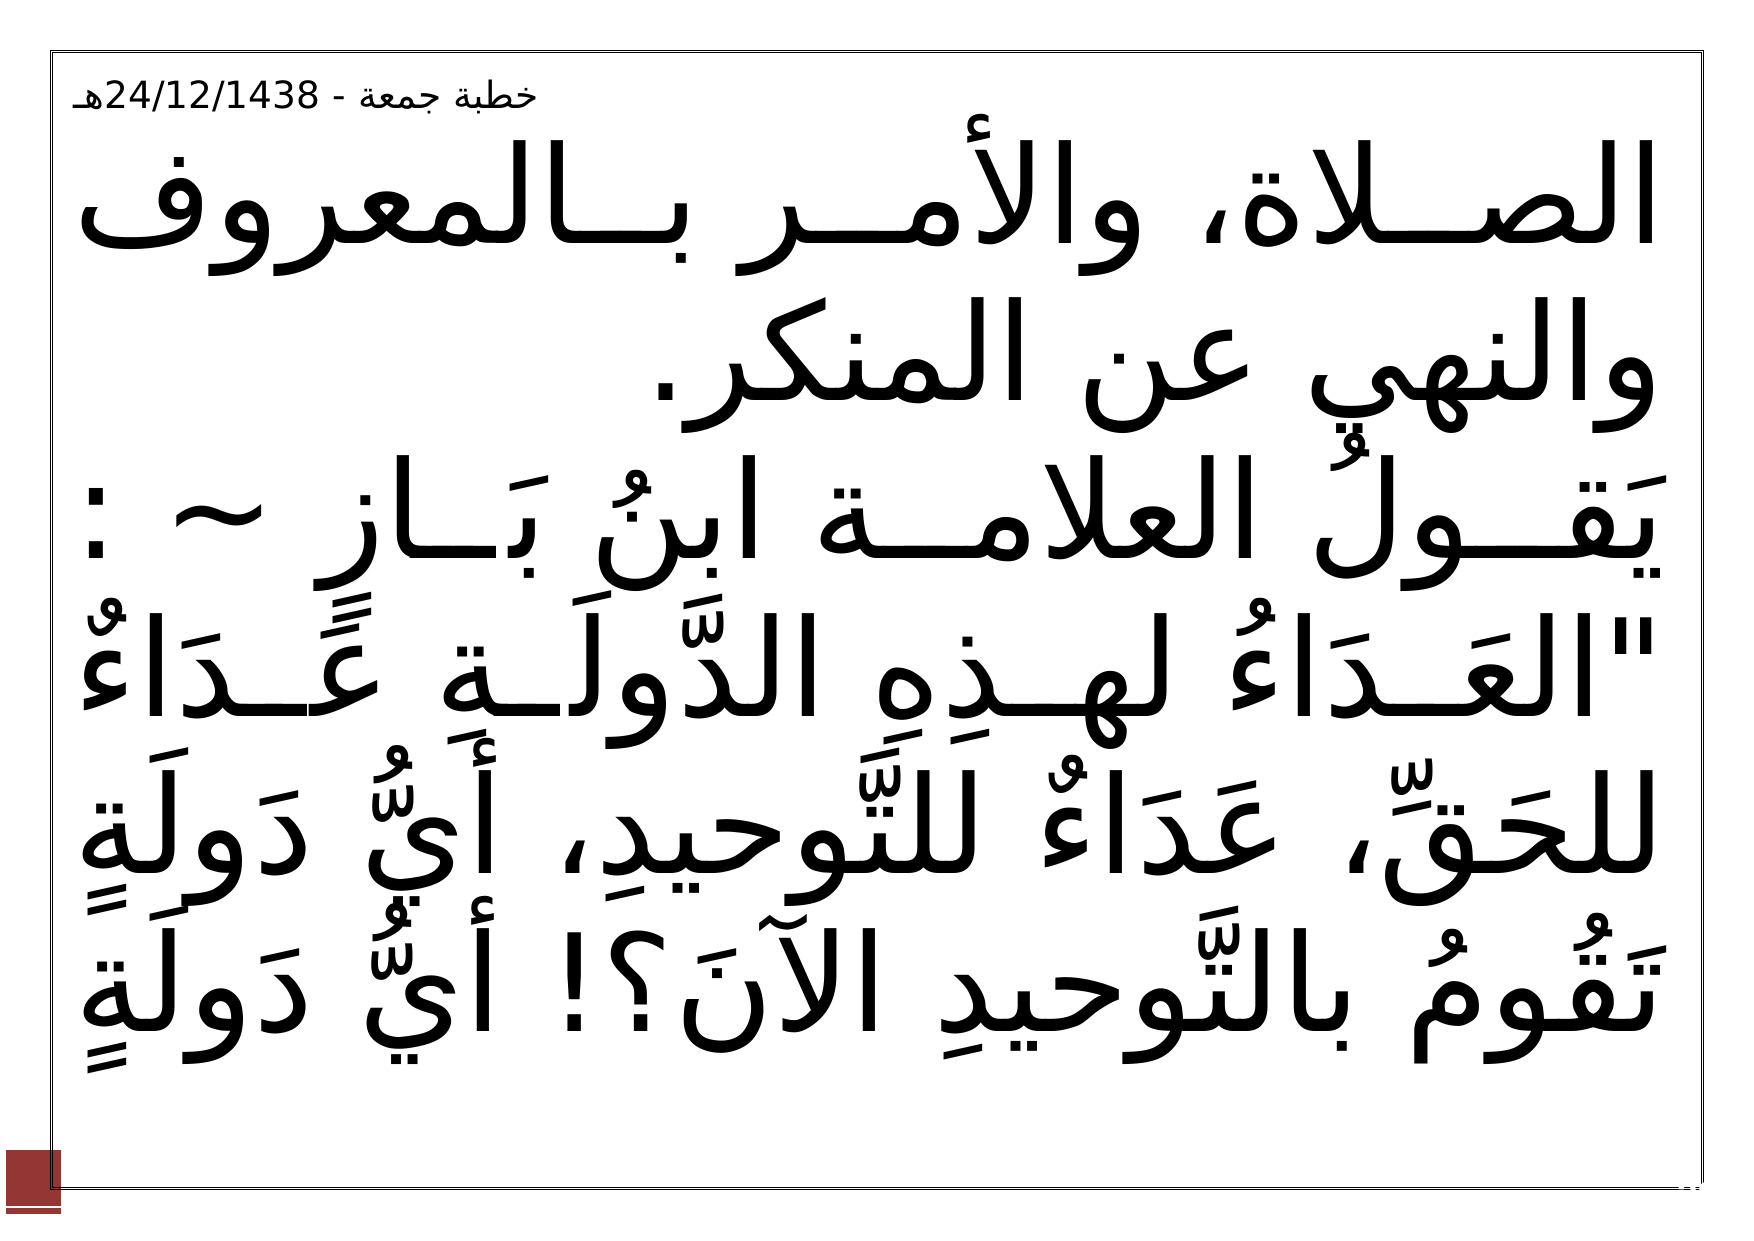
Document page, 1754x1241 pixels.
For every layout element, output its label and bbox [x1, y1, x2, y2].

text [74, 117, 1665, 433]
text [74, 433, 1665, 1063]
